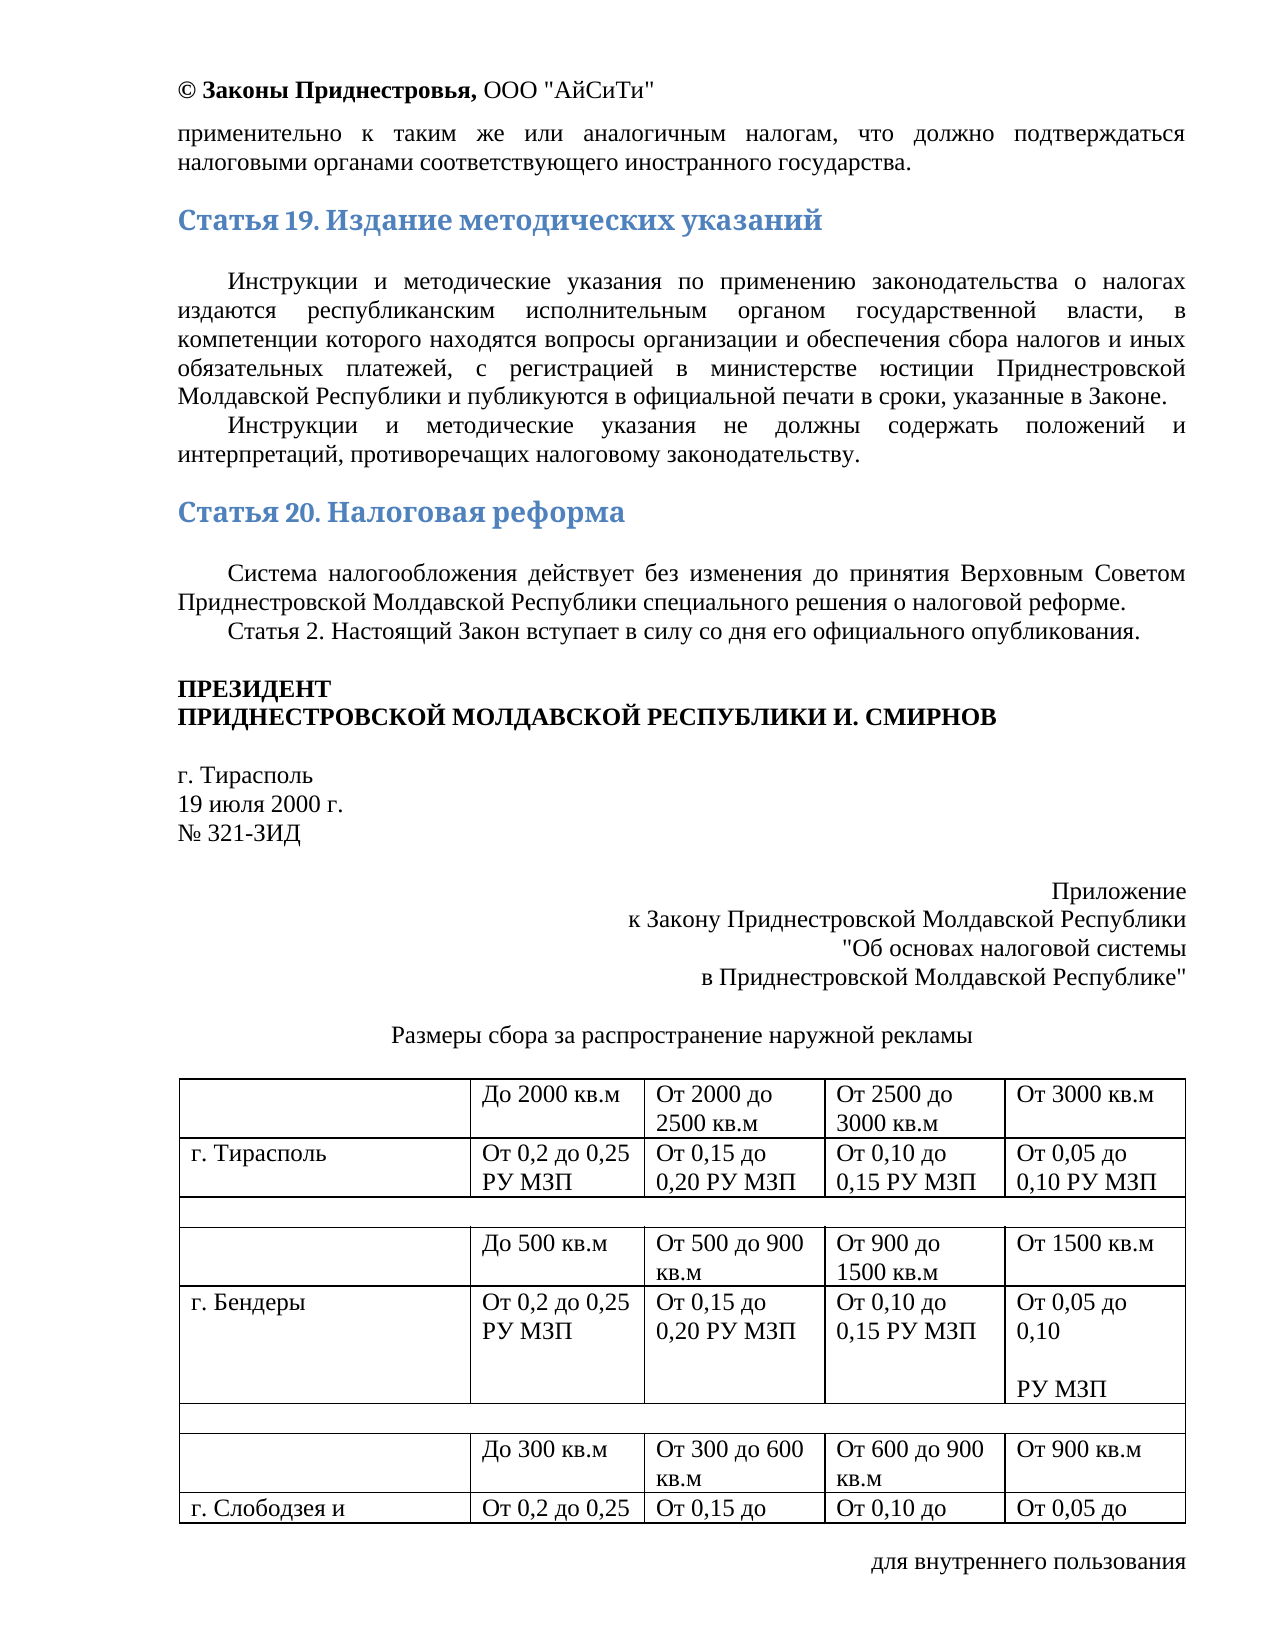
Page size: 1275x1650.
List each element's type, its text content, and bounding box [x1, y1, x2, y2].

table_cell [826, 1493, 1004, 1522]
table_header [180, 1080, 470, 1137]
table_cell От 600 до 900 кв.м [826, 1434, 1004, 1492]
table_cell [1006, 1493, 1185, 1522]
table_cell От 0,15 до 0,20 РУ МЗП [645, 1287, 824, 1402]
table_cell г. Бендеры [180, 1287, 470, 1402]
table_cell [180, 1493, 470, 1522]
table_cell От 0,05 до 0,10 РУ МЗП [1006, 1139, 1185, 1196]
text Статья 20. Налоговая реформа [177, 497, 1186, 529]
table_cell [180, 1434, 470, 1492]
table_cell До 500 кв.м [471, 1228, 644, 1285]
table_cell От 300 до 600 кв.м [645, 1434, 824, 1492]
table_header От 2000 до 2500 кв.м [645, 1080, 824, 1137]
table_cell [180, 1228, 470, 1285]
text Приложение к Закону Приднестровской Молдавской Республики "Об основах налоговой системы в Приднестровской Молдавской Республике" [177, 876, 1186, 991]
table_cell От 0,05 до 0,10 РУ МЗП [1006, 1287, 1185, 1402]
table_cell От 0,10 до 0,15 РУ МЗП [826, 1139, 1004, 1196]
table_cell г. Тирасполь [180, 1139, 470, 1196]
text г. Тирасполь 19 июля 2000 г. № 321-ЗИД [177, 760, 1186, 847]
table_cell До 300 кв.м [471, 1434, 644, 1492]
table_cell От 0,10 до 0,15 РУ МЗП [826, 1287, 1004, 1402]
table_cell [180, 1198, 1185, 1226]
table_cell От 0,15 до 0,20 РУ МЗП [645, 1139, 824, 1196]
text Статья 2. Настоящий Закон вступает в силу со дня его официального опубликования. [177, 616, 1186, 644]
text Инструкции и методические указания не должны содержать положений и интерпретаций, противоречащих налоговому законодательству. [177, 410, 1186, 468]
table_header От 3000 кв.м [1006, 1080, 1185, 1137]
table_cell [471, 1493, 644, 1522]
table_cell От 500 до 900 кв.м [645, 1228, 824, 1285]
text Размеры сбора за распространение наружной рекламы [177, 1020, 1186, 1049]
table_header От 2500 до 3000 кв.м [826, 1080, 1004, 1137]
table_cell От 900 до 1500 кв.м [826, 1228, 1004, 1285]
text Статья 19. Издание методических указаний [177, 205, 1186, 237]
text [177, 118, 1186, 176]
table_header До 2000 кв.м [471, 1080, 644, 1137]
table_cell [180, 1404, 1185, 1433]
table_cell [645, 1493, 824, 1522]
text Система налогообложения действует без изменения до принятия Верховным Советом Приднестровской Молдавской Республики специального решения о налоговой реформе. [177, 558, 1186, 616]
table_cell От 900 кв.м [1006, 1434, 1185, 1492]
table_cell От 1500 кв.м [1006, 1228, 1185, 1285]
table_cell От 0,2 до 0,25 РУ МЗП [471, 1139, 644, 1196]
text Инструкции и методические указания по применению законодательства о налогах издаются республиканским исполнительным органом государственной власти, в компетенции которого находятся вопросы организации и обеспечения сбора налогов и иных обязательных платежей, с регистрацией в министерстве юстиции Приднестровской Молдавской Республики и публикуются в официальной печати в сроки, указанные в Законе. [177, 266, 1186, 410]
text ПРЕЗИДЕНТ ПРИДНЕСТРОВСКОЙ МОЛДАВСКОЙ РЕСПУБЛИКИ И. СМИРНОВ [177, 674, 1186, 731]
table_cell От 0,2 до 0,25 РУ МЗП [471, 1287, 644, 1402]
